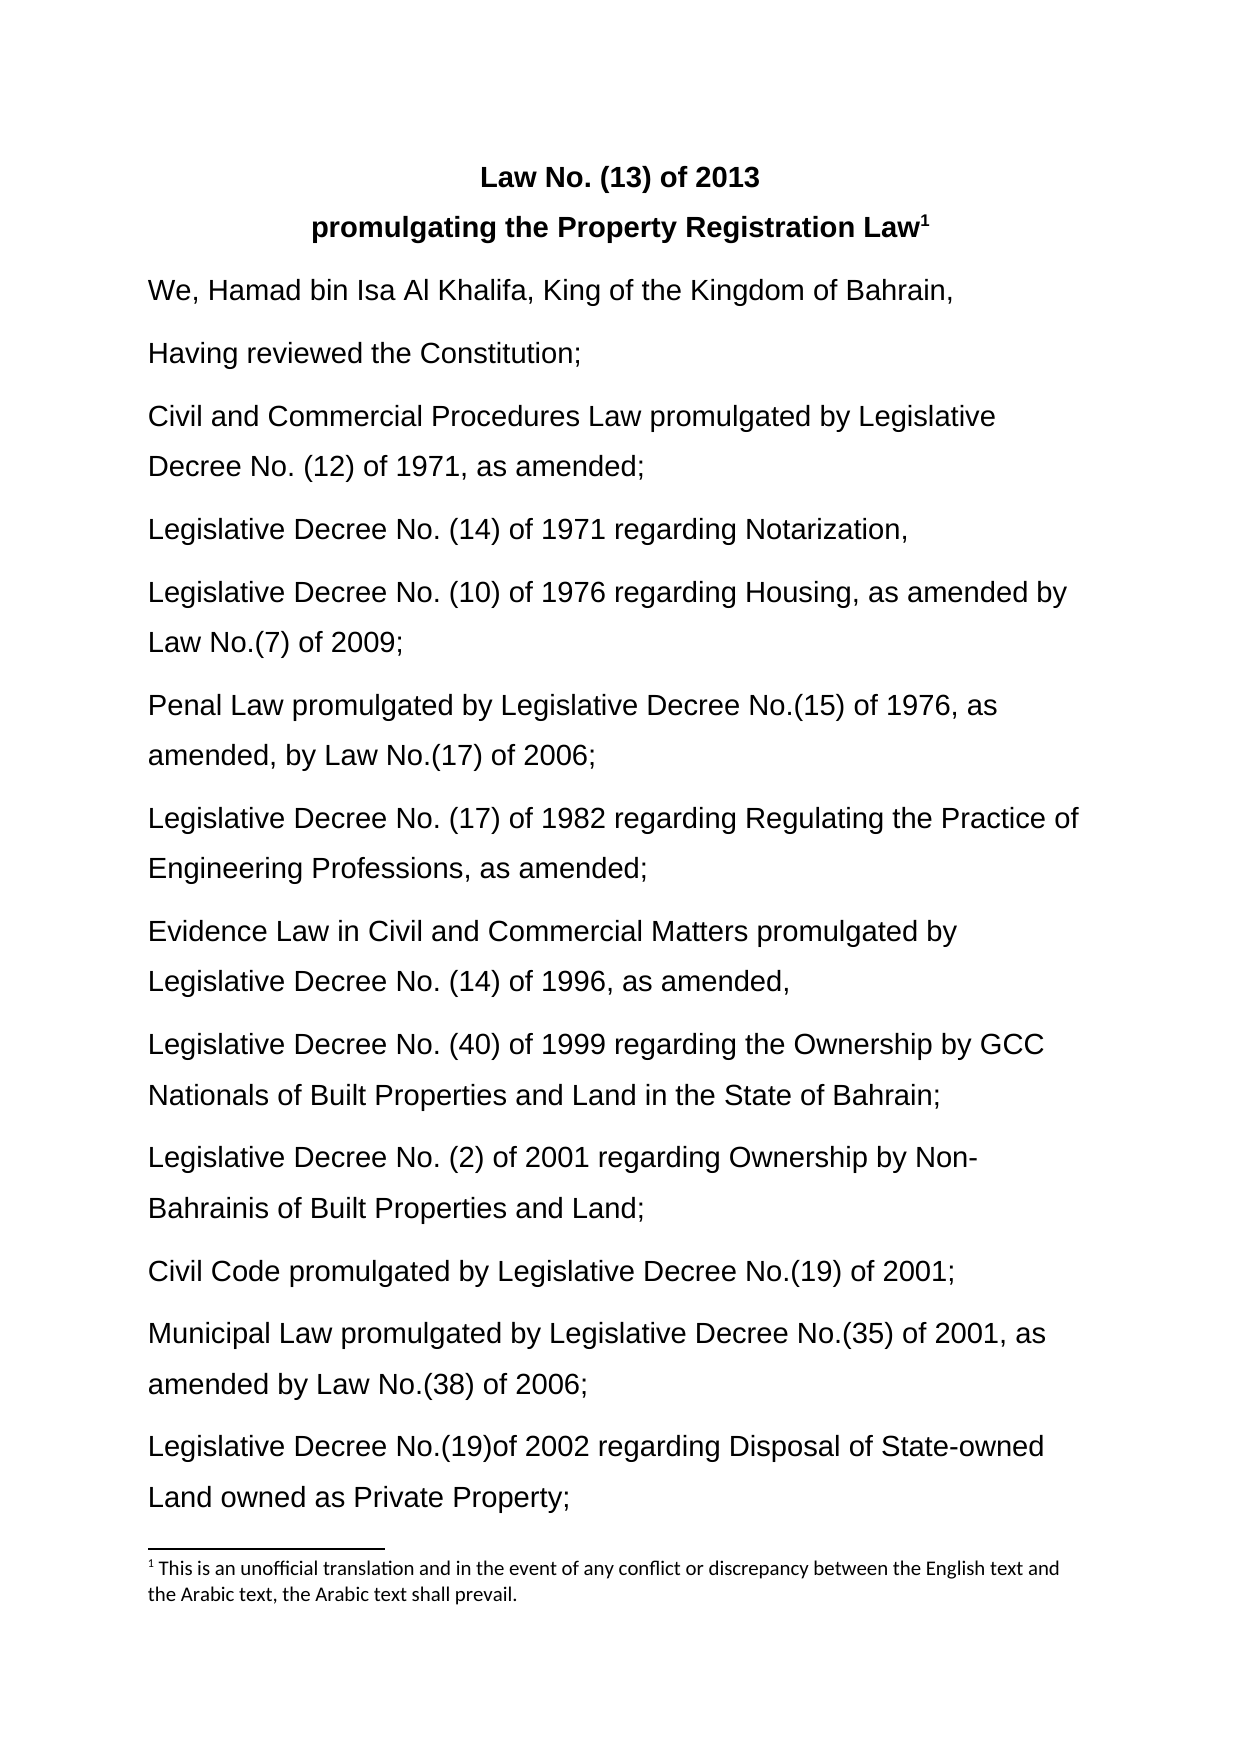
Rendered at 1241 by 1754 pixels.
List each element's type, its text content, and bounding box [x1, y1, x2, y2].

text Legislative Decree No. (40) of 1999 regarding the Ownership by GCC Nationals of Built Properties and Land in the State of Bahrain; [148, 1027, 1093, 1111]
text Civil and Commercial Procedures Law promulgated by Legislative Decree No. (12) of 1971, as amended; [148, 399, 1093, 483]
text Evidence Law in Civil and Commercial Matters promulgated by Legislative Decree No. (14) of 1996, as amended, [148, 914, 1093, 998]
text Municipal Law promulgated by Legislative Decree No.(35) of 2001, as amended by Law No.(38) of 2006; [148, 1316, 1093, 1400]
text Legislative Decree No. (10) of 1976 regarding Housing, as amended by Law No.(7) of 2009; [148, 575, 1093, 659]
text Legislative Decree No.(19)of 2002 regarding Disposal of State-owned Land owned as Private Property; [148, 1429, 1093, 1513]
text Legislative Decree No. (2) of 2001 regarding Ownership by Non-Bahrainis of Built Properties and Land; [148, 1140, 1093, 1224]
text We, Hamad bin Isa Al Khalifa, King of the Kingdom of Bahrain, [148, 273, 1093, 307]
text Civil Code promulgated by Legislative Decree No.(19) of 2001; [148, 1253, 1093, 1287]
text Penal Law promulgated by Legislative Decree No.(15) of 1976, as amended, by Law No.(17) of 2006; [148, 688, 1093, 772]
text Legislative Decree No. (17) of 1982 regarding Regulating the Practice of Engineering Professions, as amended; [148, 801, 1093, 885]
text Having reviewed the Constitution; [148, 336, 1093, 369]
text Legislative Decree No. (14) of 1971 regarding Notarization, [148, 512, 1093, 546]
text Law No. (13) of 2013 promulgating the Property Registration Law [148, 160, 1093, 244]
